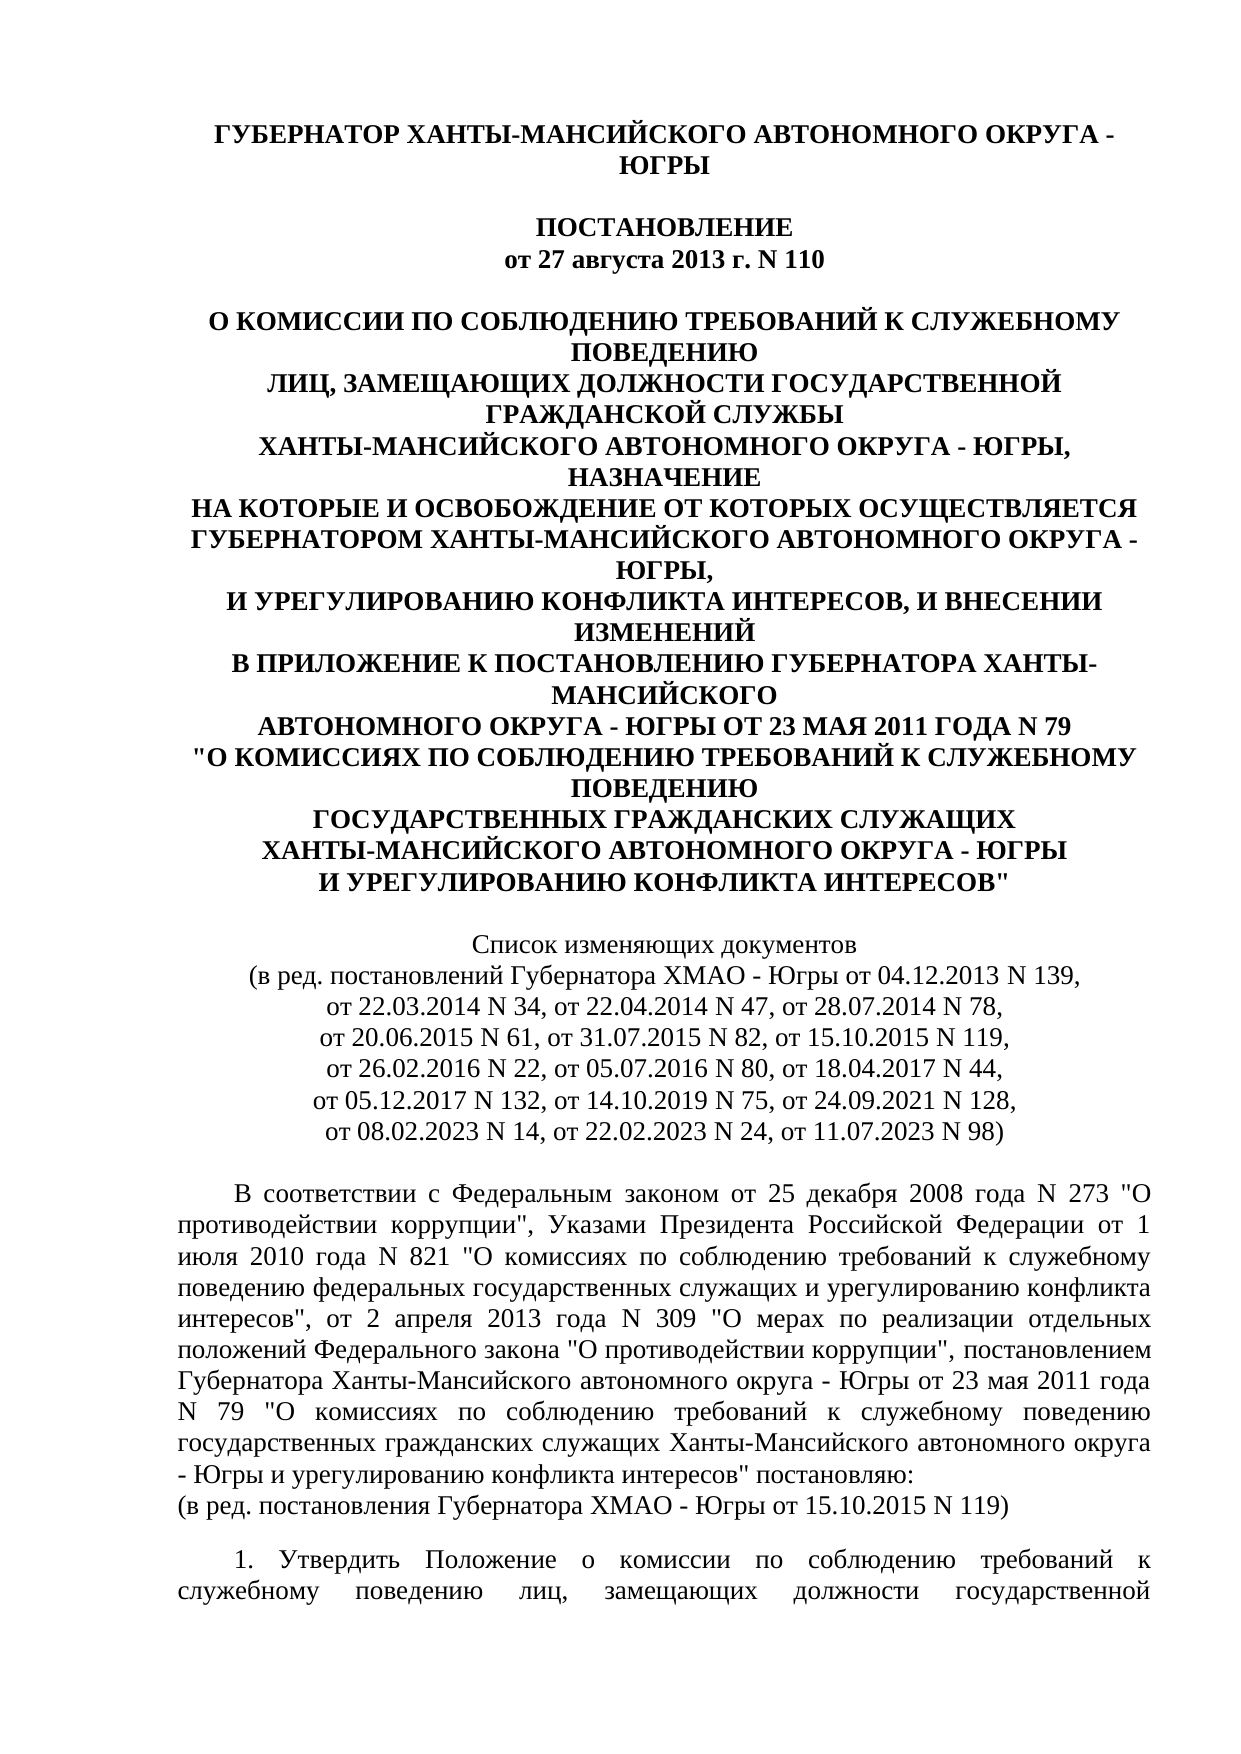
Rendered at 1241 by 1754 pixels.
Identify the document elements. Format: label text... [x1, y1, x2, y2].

title "О КОМИССИЯХ ПО СОБЛЮДЕНИЮ ТРЕБОВАНИЙ К СЛУЖЕБНОМУ ПОВЕДЕНИЮ [177, 741, 1152, 803]
title О КОМИССИИ ПО СОБЛЮДЕНИЮ ТРЕБОВАНИЙ К СЛУЖЕБНОМУ ПОВЕДЕНИЮ [177, 305, 1152, 367]
title ГОСУДАРСТВЕННЫХ ГРАЖДАНСКИХ СЛУЖАЩИХ [177, 803, 1152, 834]
title И УРЕГУЛИРОВАНИЮ КОНФЛИКТА ИНТЕРЕСОВ, И ВНЕСЕНИИ ИЗМЕНЕНИЙ [177, 585, 1152, 648]
text (в ред. постановлений Губернатора ХМАО - Югры от 04.12.2013 N 139, [177, 959, 1152, 990]
title И УРЕГУЛИРОВАНИЮ КОНФЛИКТА ИНТЕРЕСОВ" [177, 866, 1152, 897]
title В ПРИЛОЖЕНИЕ К ПОСТАНОВЛЕНИЮ ГУБЕРНАТОРА ХАНТЫ-МАНСИЙСКОГО [177, 648, 1152, 710]
text от 08.02.2023 N 14, от 22.02.2023 N 24, от 11.07.2023 N 98) [177, 1115, 1152, 1146]
text Список изменяющих документов [177, 928, 1152, 959]
text от 22.03.2014 N 34, от 22.04.2014 N 47, от 28.07.2014 N 78, [177, 990, 1152, 1021]
title от 27 августа 2013 г. N 110 [177, 243, 1152, 274]
title ПОСТАНОВЛЕНИЕ [177, 212, 1152, 243]
text В соответствии с Федеральным законом от 25 декабря 2008 года N 273 "О противодействии коррупции", Указами Президента Российской Федерации от 1 июля 2010 года N 821 "О комиссиях по соблюдению требований к служебному поведению федеральных государственных служащих и урегулированию конфликта интересов", от 2 апреля 2013 года N 309 "О мерах по реализации отдельных положений Федерального закона "О противодействии коррупции", постановлением Губернатора Ханты-Мансийского автономного округа - Югры от 23 мая 2011 года N 79 "О комиссиях по соблюдению требований к служебному поведению государственных гражданских служащих Ханты-Мансийского автономного округа - Югры и урегулированию конфликта интересов" постановляю: [177, 1177, 1152, 1489]
text (в ред. постановления Губернатора ХМАО - Югры от 15.10.2015 N 119) [177, 1489, 1152, 1520]
title ГУБЕРНАТОРОМ ХАНТЫ-МАНСИЙСКОГО АВТОНОМНОГО ОКРУГА - ЮГРЫ, [177, 523, 1152, 585]
title ХАНТЫ-МАНСИЙСКОГО АВТОНОМНОГО ОКРУГА - ЮГРЫ, НАЗНАЧЕНИЕ [177, 429, 1152, 492]
title ХАНТЫ-МАНСИЙСКОГО АВТОНОМНОГО ОКРУГА - ЮГРЫ [177, 834, 1152, 866]
text от 26.02.2016 N 22, от 05.07.2016 N 80, от 18.04.2017 N 44, [177, 1053, 1152, 1084]
title ЛИЦ, ЗАМЕЩАЮЩИХ ДОЛЖНОСТИ ГОСУДАРСТВЕННОЙ ГРАЖДАНСКОЙ СЛУЖБЫ [177, 367, 1152, 429]
title НА КОТОРЫЕ И ОСВОБОЖДЕНИЕ ОТ КОТОРЫХ ОСУЩЕСТВЛЯЕТСЯ [177, 492, 1152, 523]
text от 05.12.2017 N 132, от 14.10.2019 N 75, от 24.09.2021 N 128, [177, 1084, 1152, 1115]
title АВТОНОМНОГО ОКРУГА - ЮГРЫ ОТ 23 МАЯ 2011 ГОДА N 79 [177, 710, 1152, 741]
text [177, 1543, 1152, 1605]
text от 20.06.2015 N 61, от 31.07.2015 N 82, от 15.10.2015 N 119, [177, 1021, 1152, 1053]
title ГУБЕРНАТОР ХАНТЫ-МАНСИЙСКОГО АВТОНОМНОГО ОКРУГА - ЮГРЫ [177, 118, 1152, 180]
